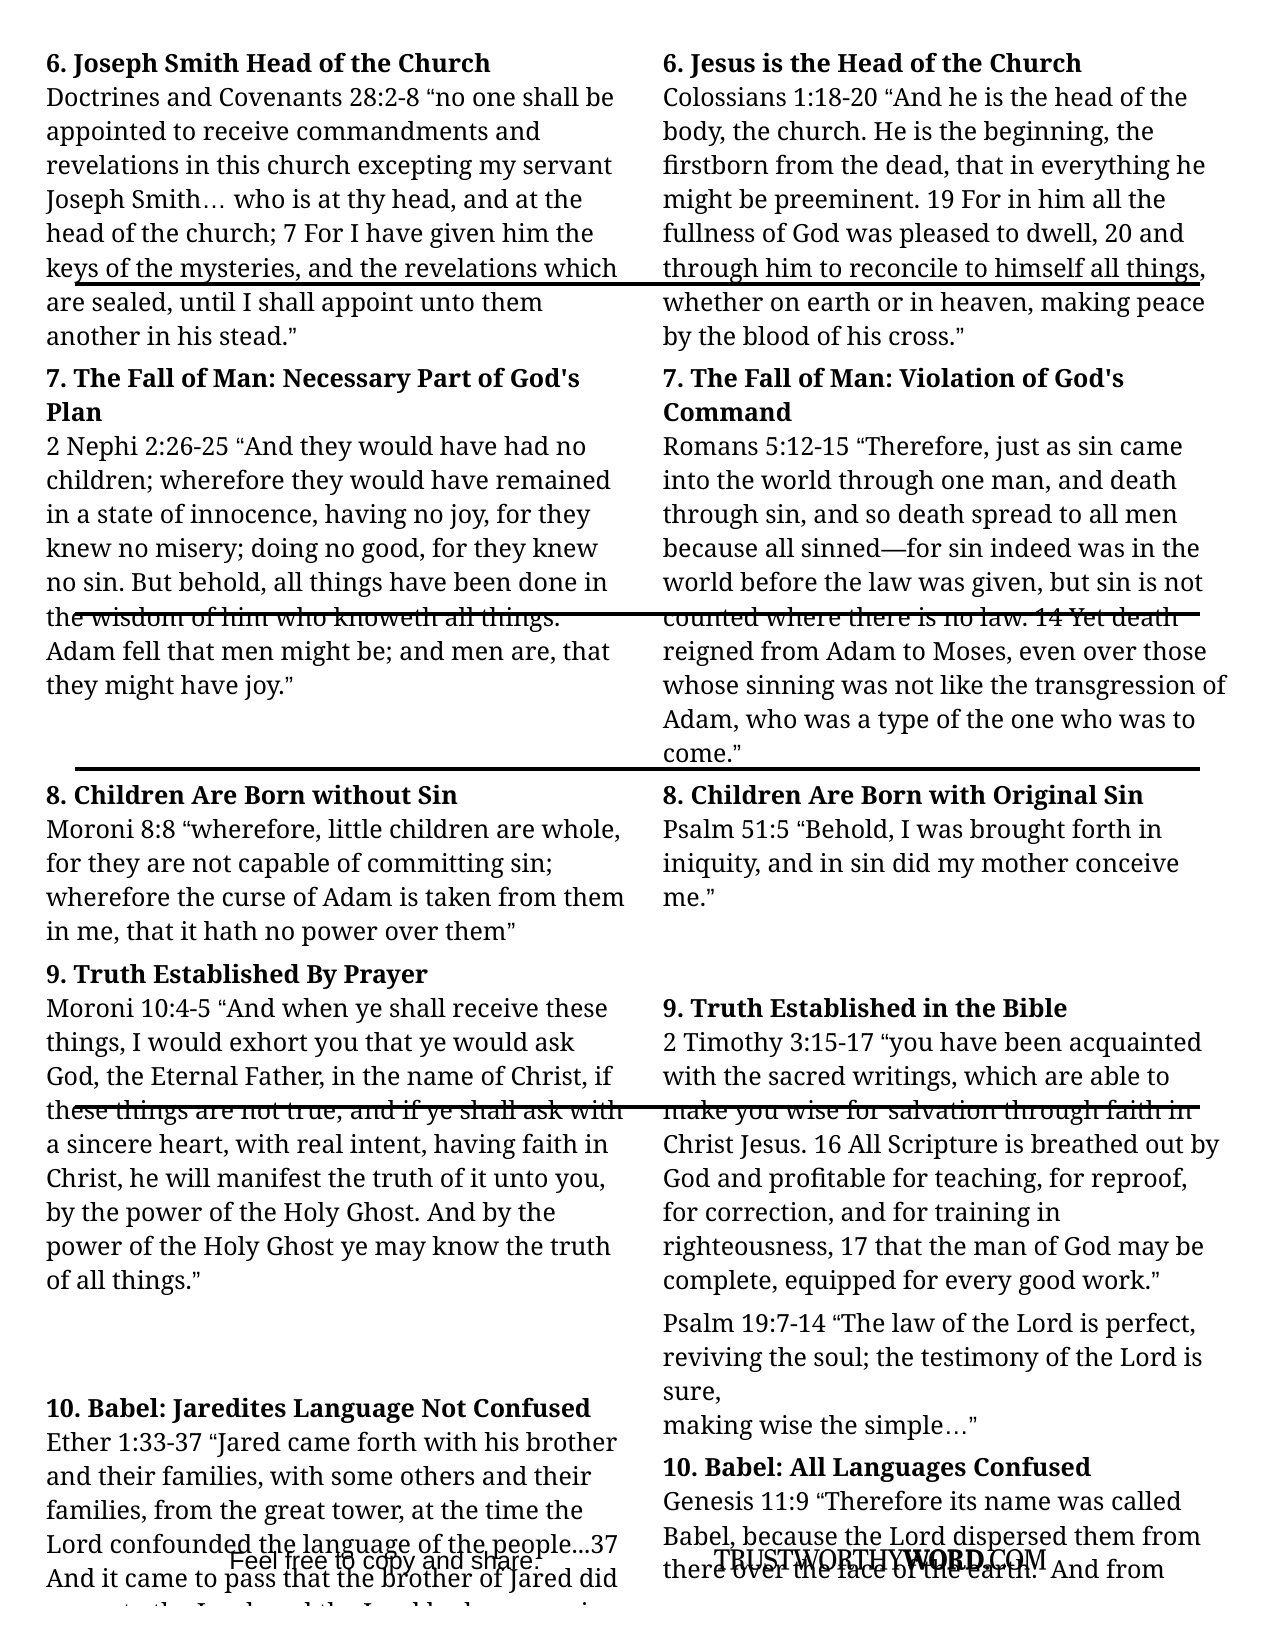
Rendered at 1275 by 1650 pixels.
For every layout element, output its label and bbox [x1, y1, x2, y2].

picture [714, 1549, 1046, 1570]
